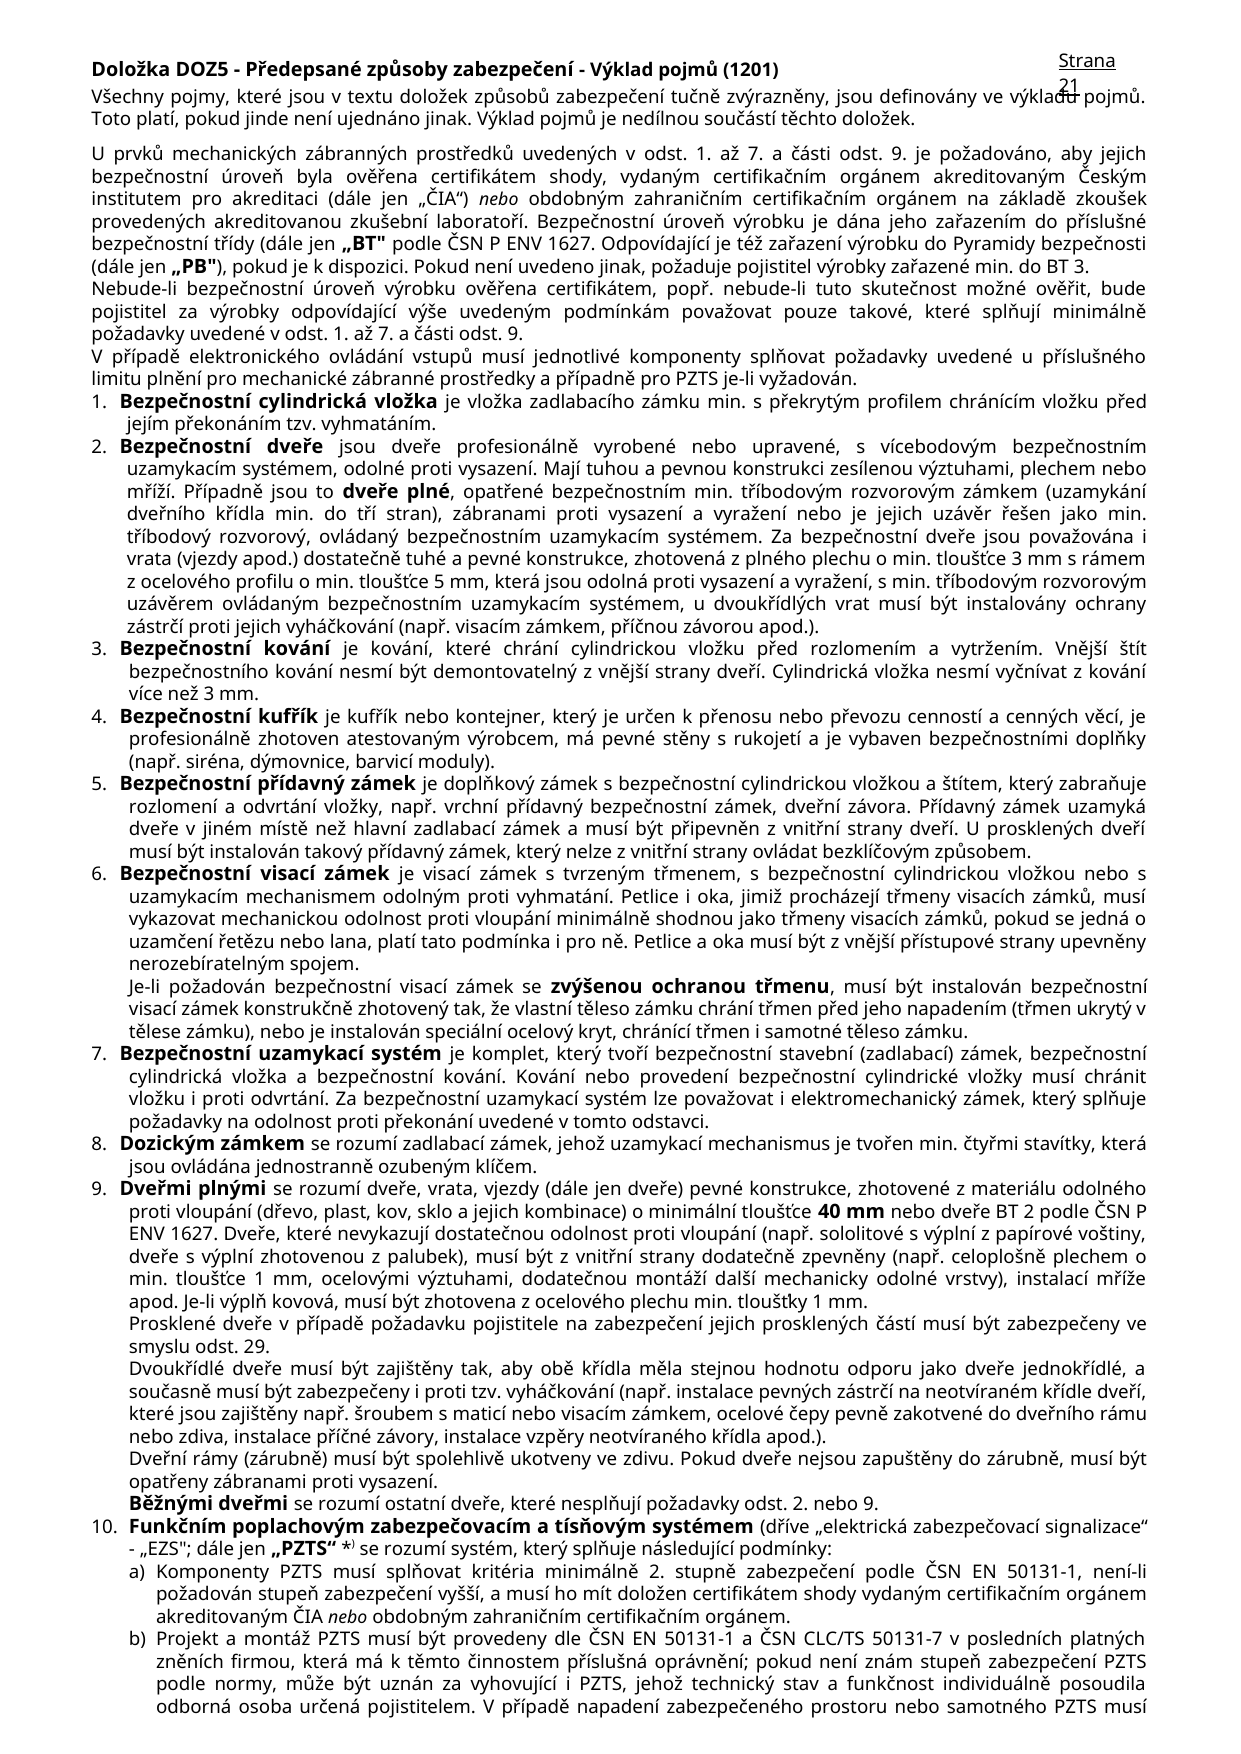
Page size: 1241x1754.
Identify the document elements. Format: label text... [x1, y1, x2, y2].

list Bezpečnostní kufřík je kufřík nebo kontejner, který je určen k přenosu nebo převozu cenností a cenných věcí, je profesionálně zhotoven atestovaným výrobcem, má pevné stěny s rukojetí a je vybaven bezpečnostními doplňky (např. siréna, dýmovnice, barvicí moduly). [91, 705, 1148, 773]
text Doložka DOZ5 - Předepsané způsoby zabezpečení - Výklad pojmů (1201) [91, 60, 1148, 80]
text Nebude-li bezpečnostní úroveň výrobku ověřena certifikátem, popř. nebude-li tuto skutečnost možné ověřit, bude pojistitel za výrobky odpovídající výše uvedeným podmínkám považovat pouze takové, které splňují minimálně požadavky uvedené v odst. 1. až 7. a části odst. 9. [91, 278, 1148, 345]
list Bezpečnostní cylindrická vložka je vložka zadlabacího zámku min. s překrytým profilem chránícím vložku před jejím překonáním tzv. vyhmatáním. [91, 390, 1148, 435]
list Bezpečnostní uzamykací systém je komplet, který tvoří bezpečnostní stavební (zadlabací) zámek, bezpečnostní cylindrická vložka a bezpečnostní kování. Kování nebo provedení bezpečnostní cylindrické vložky musí chránit vložku i proti odvrtání. Za bezpečnostní uzamykací systém lze považovat i elektromechanický zámek, který splňuje požadavky na odolnost proti překonání uvedené v tomto odstavci. [91, 1043, 1148, 1133]
list Bezpečnostní visací zámek je visací zámek s tvrzeným třmenem, s bezpečnostní cylindrickou vložkou nebo s uzamykacím mechanismem odolným proti vyhmatání. Petlice i oka, jimiž procházejí třmeny visacích zámků, musí vykazovat mechanickou odolnost proti vloupání minimálně shodnou jako třmeny visacích zámků, pokud se jedná o uzamčení řetězu nebo lana, platí tato podmínka i pro ně. Petlice a oka musí být z vnější přístupové strany upevněny nerozebíratelným spojem. [91, 863, 1148, 975]
list Funkčním poplachovým zabezpečovacím a tísňovým systémem (dříve „elektrická zabezpečovací signalizace“ - „EZS"; dále jen „PZTS“ *) se rozumí systém, který splňuje následující podmínky: [91, 1515, 1148, 1560]
list Dozickým zámkem se rozumí zadlabací zámek, jehož uzamykací mechanismus je tvořen min. čtyřmi stavítky, která jsou ovládána jednostranně ozubeným klíčem. [91, 1133, 1148, 1178]
text Dvoukřídlé dveře musí být zajištěny tak, aby obě křídla měla stejnou hodnotu odporu jako dveře jednokřídlé, a současně musí být zabezpečeny i proti tzv. vyháčkování (např. instalace pevných zástrčí na neotvíraném křídle dveří, které jsou zajištěny např. šroubem s maticí nebo visacím zámkem, ocelové čepy pevně zakotvené do dveřního rámu nebo zdiva, instalace příčné závory, instalace vzpěry neotvíraného křídla apod.). [129, 1358, 1148, 1448]
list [129, 1628, 1148, 1718]
list Bezpečnostní přídavný zámek je doplňkový zámek s bezpečnostní cylindrickou vložkou a štítem, který zabraňuje rozlomení a odvrtání vložky, např. vrchní přídavný bezpečnostní zámek, dveřní závora. Přídavný zámek uzamyká dveře v jiném místě než hlavní zadlabací zámek a musí být připevněn z vnitřní strany dveří. U prosklených dveří musí být instalován takový přídavný zámek, který nelze z vnitřní strany ovládat bezklíčovým způsobem. [91, 773, 1148, 863]
text Dveřní rámy (zárubně) musí být spolehlivě ukotveny ve zdivu. Pokud dveře nejsou zapuštěny do zárubně, musí být opatřeny zábranami proti vysazení. [129, 1448, 1148, 1493]
list Bezpečnostní dveře jsou dveře profesionálně vyrobené nebo upravené, s vícebodovým bezpečnostním uzamykacím systémem, odolné proti vysazení. Mají tuhou a pevnou konstrukci zesílenou výztuhami, plechem nebo mříží. Případně jsou to dveře plné, opatřené bezpečnostním min. tříbodovým rozvorovým zámkem (uzamykání dveřního křídla min. do tří stran), zábranami proti vysazení a vyražení nebo je jejich uzávěr řešen jako min. tříbodový rozvorový, ovládaný bezpečnostním uzamykacím systémem. Za bezpečnostní dveře jsou považována i vrata (vjezdy apod.) dostatečně tuhé a pevné konstrukce, zhotovená z plného plechu o min. tloušťce 3 mm s rámem z ocelového profilu o min. tloušťce 5 mm, která jsou odolná proti vysazení a vyražení, s min. tříbodovým rozvorovým uzávěrem ovládaným bezpečnostním uzamykacím systémem, u dvoukřídlých vrat musí být instalovány ochrany zástrčí proti jejich vyháčkování (např. visacím zámkem, příčnou závorou apod.). [91, 435, 1148, 638]
text Je-li požadován bezpečnostní visací zámek se zvýšenou ochranou třmenu, musí být instalován bezpečnostní visací zámek konstrukčně zhotovený tak, že vlastní těleso zámku chrání třmen před jeho napadením (třmen ukrytý v tělese zámku), nebo je instalován speciální ocelový kryt, chránící třmen i samotné těleso zámku. [129, 975, 1148, 1043]
text V případě elektronického ovládání vstupů musí jednotlivé komponenty splňovat požadavky uvedené u příslušného limitu plnění pro mechanické zábranné prostředky a případně pro PZTS je-li vyžadován. [91, 345, 1148, 390]
list Bezpečnostní kování je kování, které chrání cylindrickou vložku před rozlomením a vytržením. Vnější štít bezpečnostního kování nesmí být demontovatelný z vnější strany dveří. Cylindrická vložka nesmí vyčnívat z kování více než 3 mm. [91, 638, 1148, 705]
text Prosklené dveře v případě požadavku pojistitele na zabezpečení jejich prosklených částí musí být zabezpečeny ve smyslu odst. 29. [129, 1313, 1148, 1358]
text Všechny pojmy, které jsou v textu doložek způsobů zabezpečení tučně zvýrazněny, jsou definovány ve výkladu pojmů. Toto platí, pokud jinde není ujednáno jinak. Výklad pojmů je nedílnou součástí těchto doložek. [91, 85, 1148, 130]
text U prvků mechanických zábranných prostředků uvedených v odst. 1. až 7. a části odst. 9. je požadováno, aby jejich bezpečnostní úroveň byla ověřena certifikátem shody, vydaným certifikačním orgánem akreditovaným Českým institutem pro akreditaci (dále jen „ČIA“) nebo obdobným zahraničním certifikačním orgánem na základě zkoušek provedených akreditovanou zkušební laboratoří. Bezpečnostní úroveň výrobku je dána jeho zařazením do příslušné bezpečnostní třídy (dále jen „BT" podle ČSN P ENV 1627. Odpovídající je též zařazení výrobku do Pyramidy bezpečnosti (dále jen „PB"), pokud je k dispozici. Pokud není uvedeno jinak, požaduje pojistitel výrobky zařazené min. do BT 3. [91, 143, 1148, 278]
list Komponenty PZTS musí splňovat kritéria minimálně 2. stupně zabezpečení podle ČSN EN 50131-1, není-li požadován stupeň zabezpečení vyšší, a musí ho mít doložen certifikátem shody vydaným certifikačním orgánem akreditovaným ČIA nebo obdobným zahraničním certifikačním orgánem. [129, 1560, 1148, 1628]
list Dveřmi plnými se rozumí dveře, vrata, vjezdy (dále jen dveře) pevné konstrukce, zhotovené z materiálu odolného proti vloupání (dřevo, plast, kov, sklo a jejich kombinace) o minimální tloušťce 40 mm nebo dveře BT 2 podle ČSN P ENV 1627. Dveře, které nevykazují dostatečnou odolnost proti vloupání (např. sololitové s výplní z papírové voštiny, dveře s výplní zhotovenou z palubek), musí být z vnitřní strany dodatečně zpevněny (např. celoplošně plechem o min. tloušťce 1 mm, ocelovými výztuhami, dodatečnou montáží další mechanicky odolné vrstvy), instalací mříže apod. Je-li výplň kovová, musí být zhotovena z ocelového plechu min. tloušťky 1 mm. [91, 1178, 1148, 1313]
text Běžnými dveřmi se rozumí ostatní dveře, které nesplňují požadavky odst. 2. nebo 9. [129, 1493, 1148, 1515]
